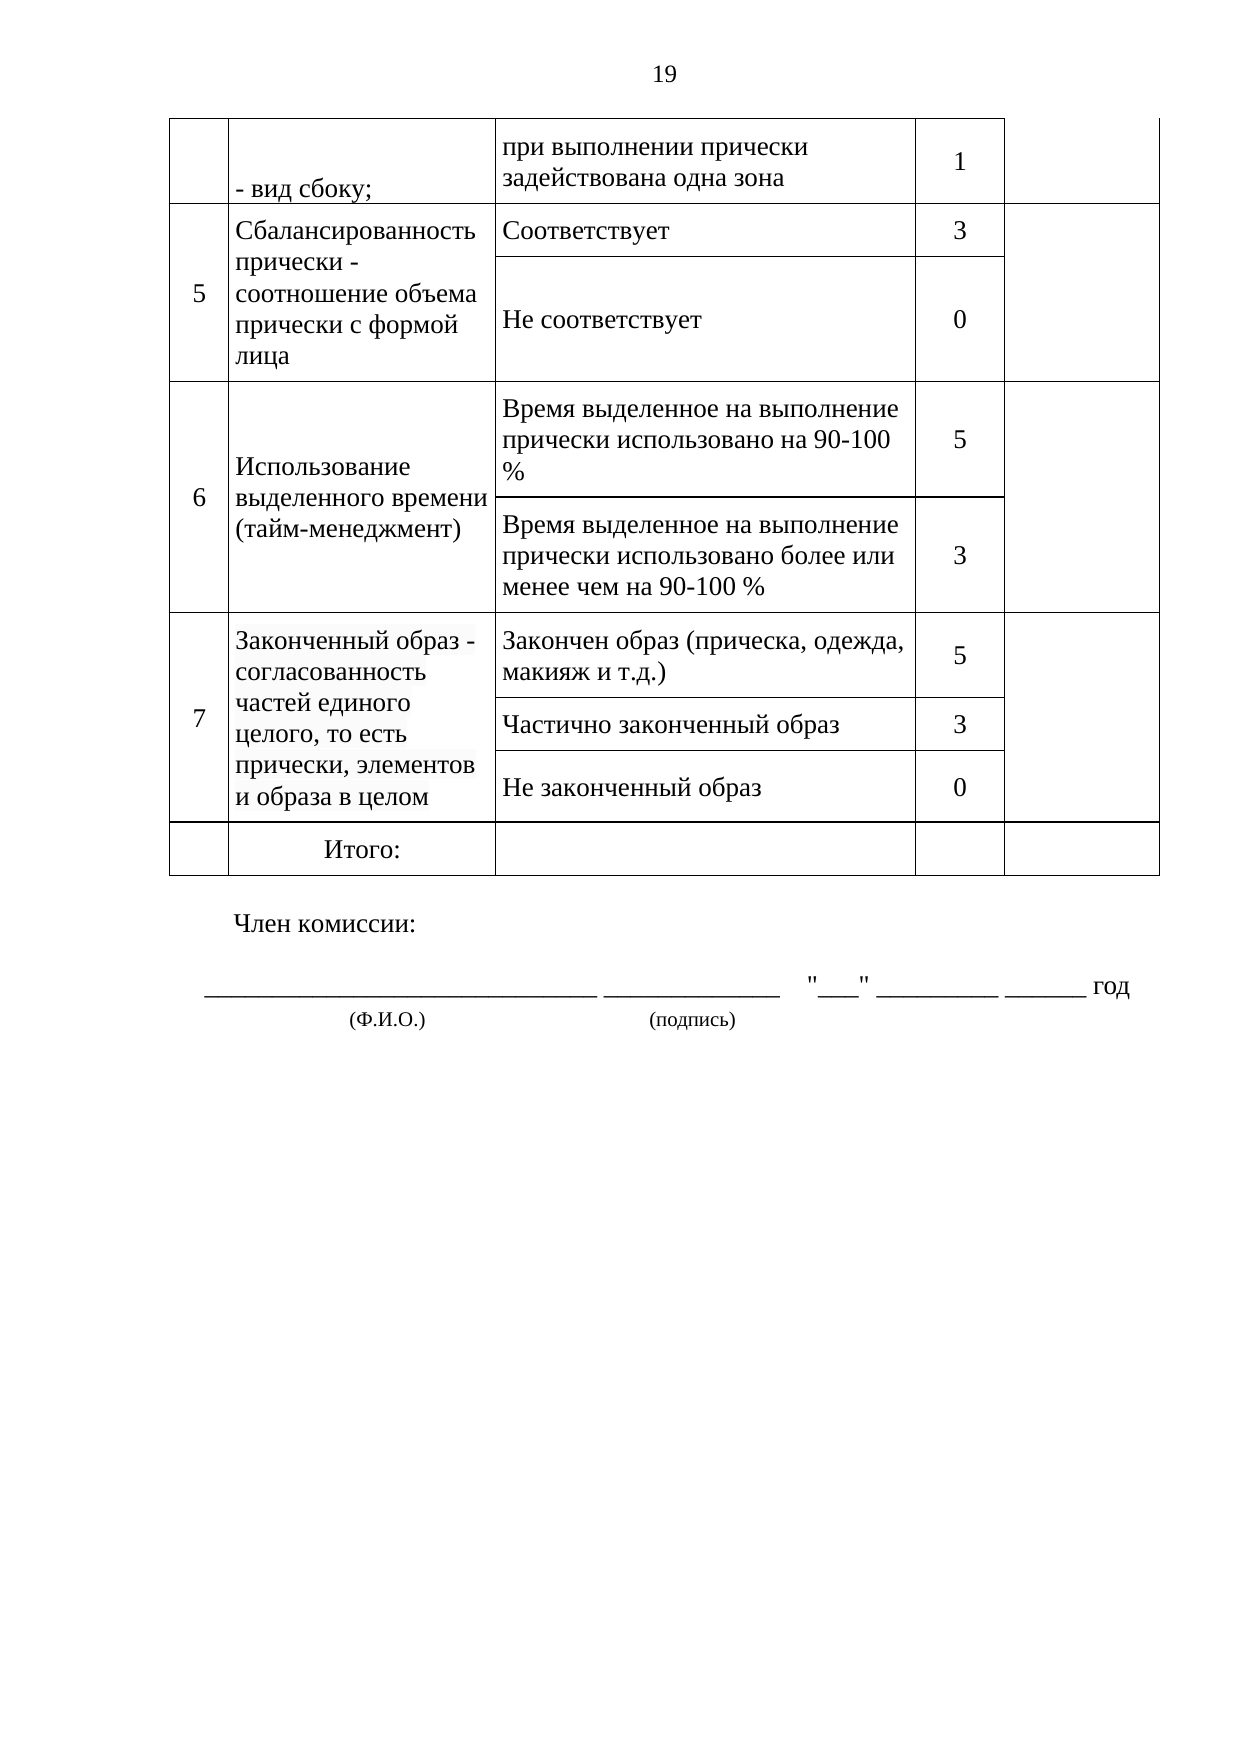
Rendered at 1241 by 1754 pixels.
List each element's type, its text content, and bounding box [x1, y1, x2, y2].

table_cell 3 [916, 498, 1004, 612]
table_cell 6 [170, 382, 228, 612]
table_cell 0 [916, 257, 1004, 381]
table_cell [916, 823, 1004, 875]
table_cell Закончен образ (прическа, одежда, макияж и т.д.) [496, 613, 915, 697]
table_cell [1005, 823, 1159, 875]
table_cell [1005, 204, 1159, 381]
table_cell Частично законченный образ [496, 698, 915, 750]
table_cell 5 [916, 613, 1004, 697]
table_cell [1005, 382, 1159, 612]
table_cell [170, 823, 228, 875]
table_cell Итого: [229, 823, 495, 875]
table_cell Не соответствует [496, 257, 915, 381]
table_cell 5 [170, 204, 228, 381]
table_cell Соответствует [496, 204, 915, 256]
table_cell Законченный образ - согласованность частей единого целого, то есть прически, элементов и образа в целом [229, 613, 495, 821]
table_cell Не законченный образ [496, 751, 915, 821]
table_cell 3 [916, 698, 1004, 750]
table_cell [1005, 613, 1159, 821]
table_cell 7 [170, 613, 228, 821]
subtitle (Ф.И.О.) (подпись) [177, 1007, 1152, 1031]
subtitle _____________________________ _____________ "___" _________ ______ год [177, 969, 1152, 1000]
table_cell при выполнении прически задействована одна зона [496, 119, 915, 203]
table_cell [496, 823, 915, 875]
table_cell 5 [916, 382, 1004, 496]
table_cell Использование выделенного времени (тайм-менеджмент) [229, 382, 495, 612]
table_cell 0 [916, 751, 1004, 821]
table_cell 3 [916, 204, 1004, 256]
table_cell Время выделенное на выполнение прически использовано более или менее чем на 90-100 % [496, 498, 915, 612]
table_cell Время выделенное на выполнение прически использовано на 90-100 % [496, 382, 915, 496]
table_cell Сбалансированность прически - соотношение объема прически с формой лица [229, 204, 495, 381]
text Член комиссии: [177, 907, 1152, 938]
table_cell 1 [916, 119, 1004, 203]
